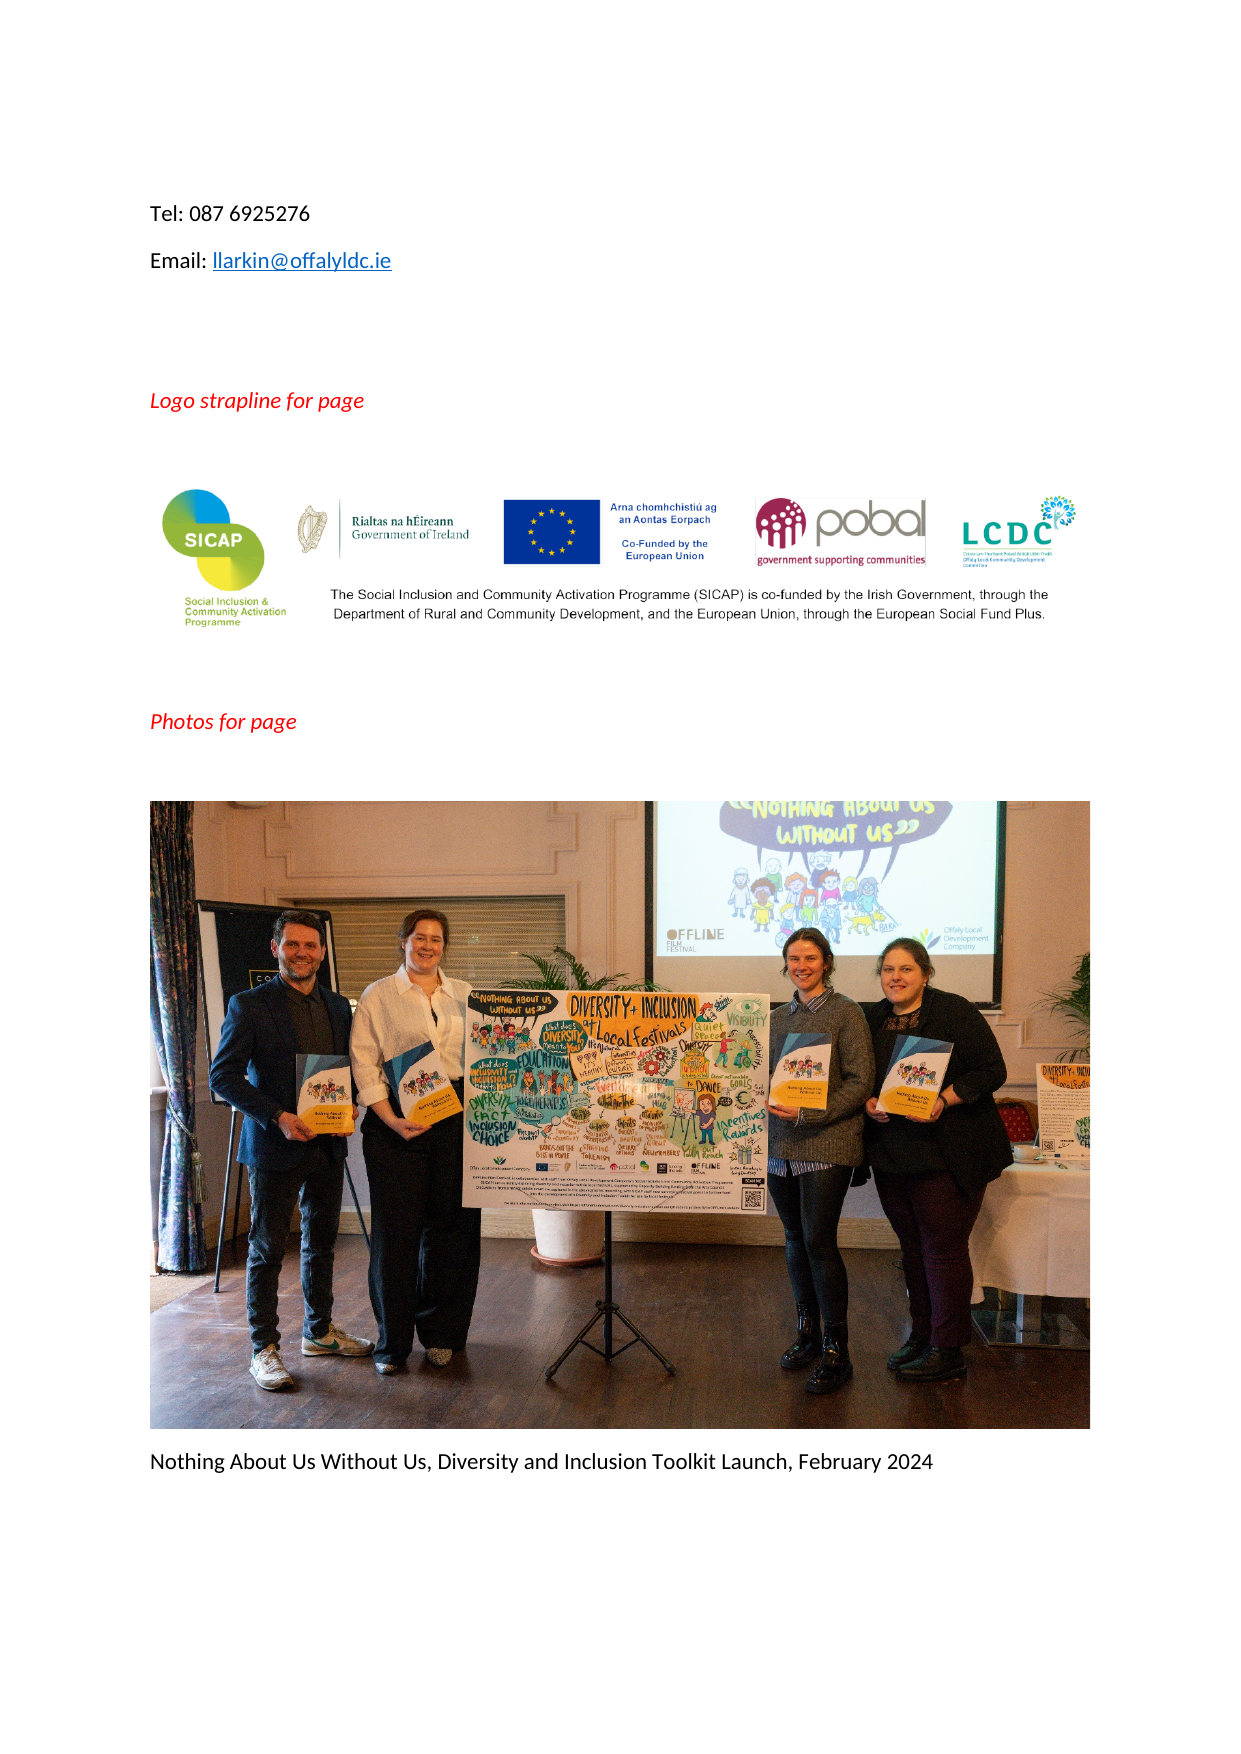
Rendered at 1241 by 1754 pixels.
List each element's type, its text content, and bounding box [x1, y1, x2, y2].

picture [150, 480, 1091, 642]
text Tel: 087 6925276 [150, 199, 1090, 227]
text Email: llarkin@offalyldc.ie [150, 246, 1090, 274]
picture [150, 801, 1091, 1429]
text Nothing About Us Without Us, Diversity and Inclusion Toolkit Launch, February 2024 [150, 1447, 1090, 1475]
text Photos for page [150, 707, 1090, 735]
text Logo strapline for page [150, 386, 1090, 414]
